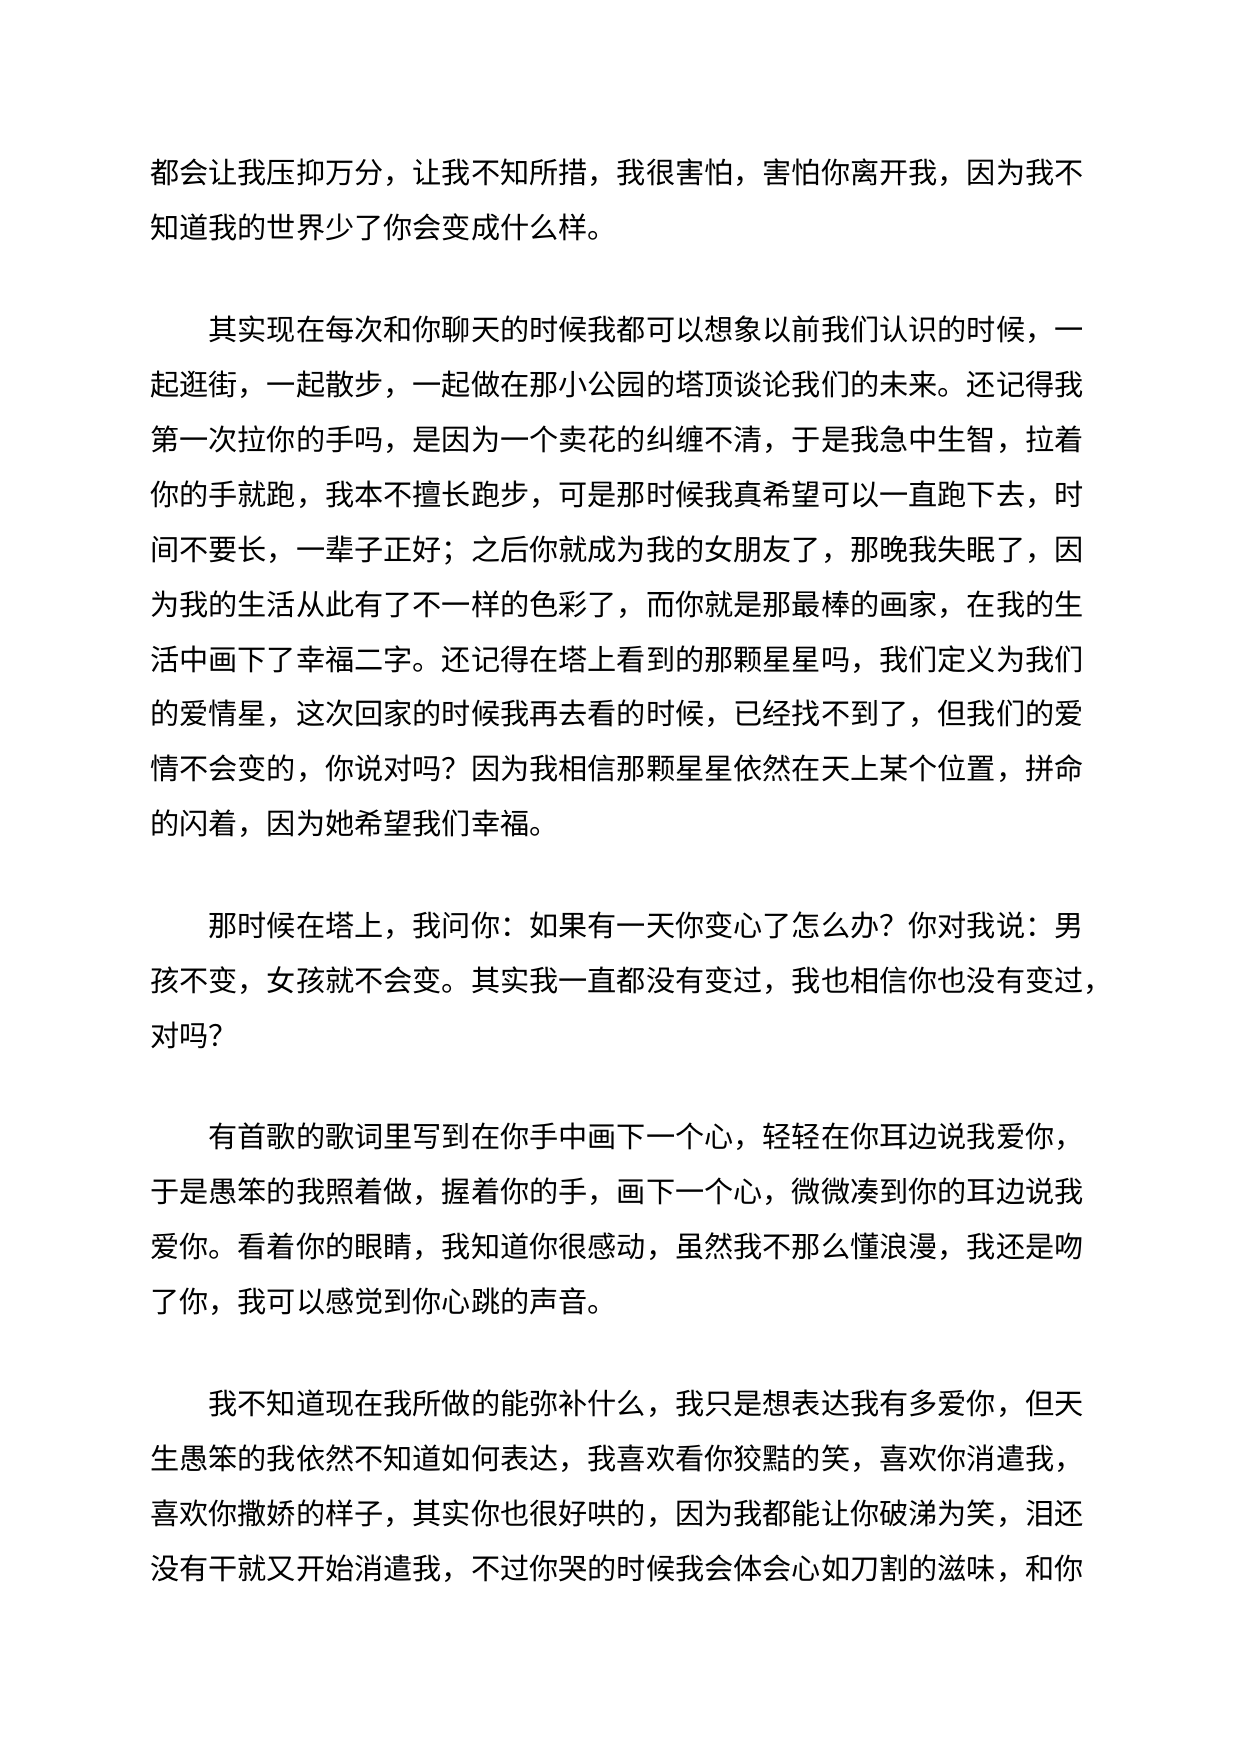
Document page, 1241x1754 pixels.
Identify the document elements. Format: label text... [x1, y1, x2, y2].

text 其实现在每次和你聊天的时候我都可以想象以前我们认识的时候，一起逛街，一起散步，一起做在那小公园的塔顶谈论我们的未来。还记得我第一次拉你的手吗，是因为一个卖花的纠缠不清，于是我急中生智，拉着你的手就跑，我本不擅长跑步，可是那时候我真希望可以一直跑下去，时间不要长，一辈子正好；之后你就成为我的女朋友了，那晚我失眠了，因为我的生活从此有了不一样的色彩了，而你就是那最棒的画家，在我的生活中画下了幸福二字。还记得在塔上看到的那颗星星吗，我们定义为我们的爱情星，这次回家的时候我再去看的时候，已经找不到了，但我们的爱情不会变的，你说对吗？因为我相信那颗星星依然在天上某个位置，拼命的闪着，因为她希望我们幸福。 [150, 307, 1090, 843]
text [150, 150, 1090, 247]
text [150, 1381, 1090, 1587]
text 那时候在塔上，我问你：如果有一天你变心了怎么办？你对我说：男孩不变，女孩就不会变。其实我一直都没有变过，我也相信你也没有变过，对吗？ [150, 902, 1090, 1054]
text 有首歌的歌词里写到在你手中画下一个心，轻轻在你耳边说我爱你，于是愚笨的我照着做，握着你的手，画下一个心，微微凑到你的耳边说我爱你。看着你的眼睛，我知道你很感动，虽然我不那么懂浪漫，我还是吻了你，我可以感觉到你心跳的声音。 [150, 1114, 1090, 1321]
